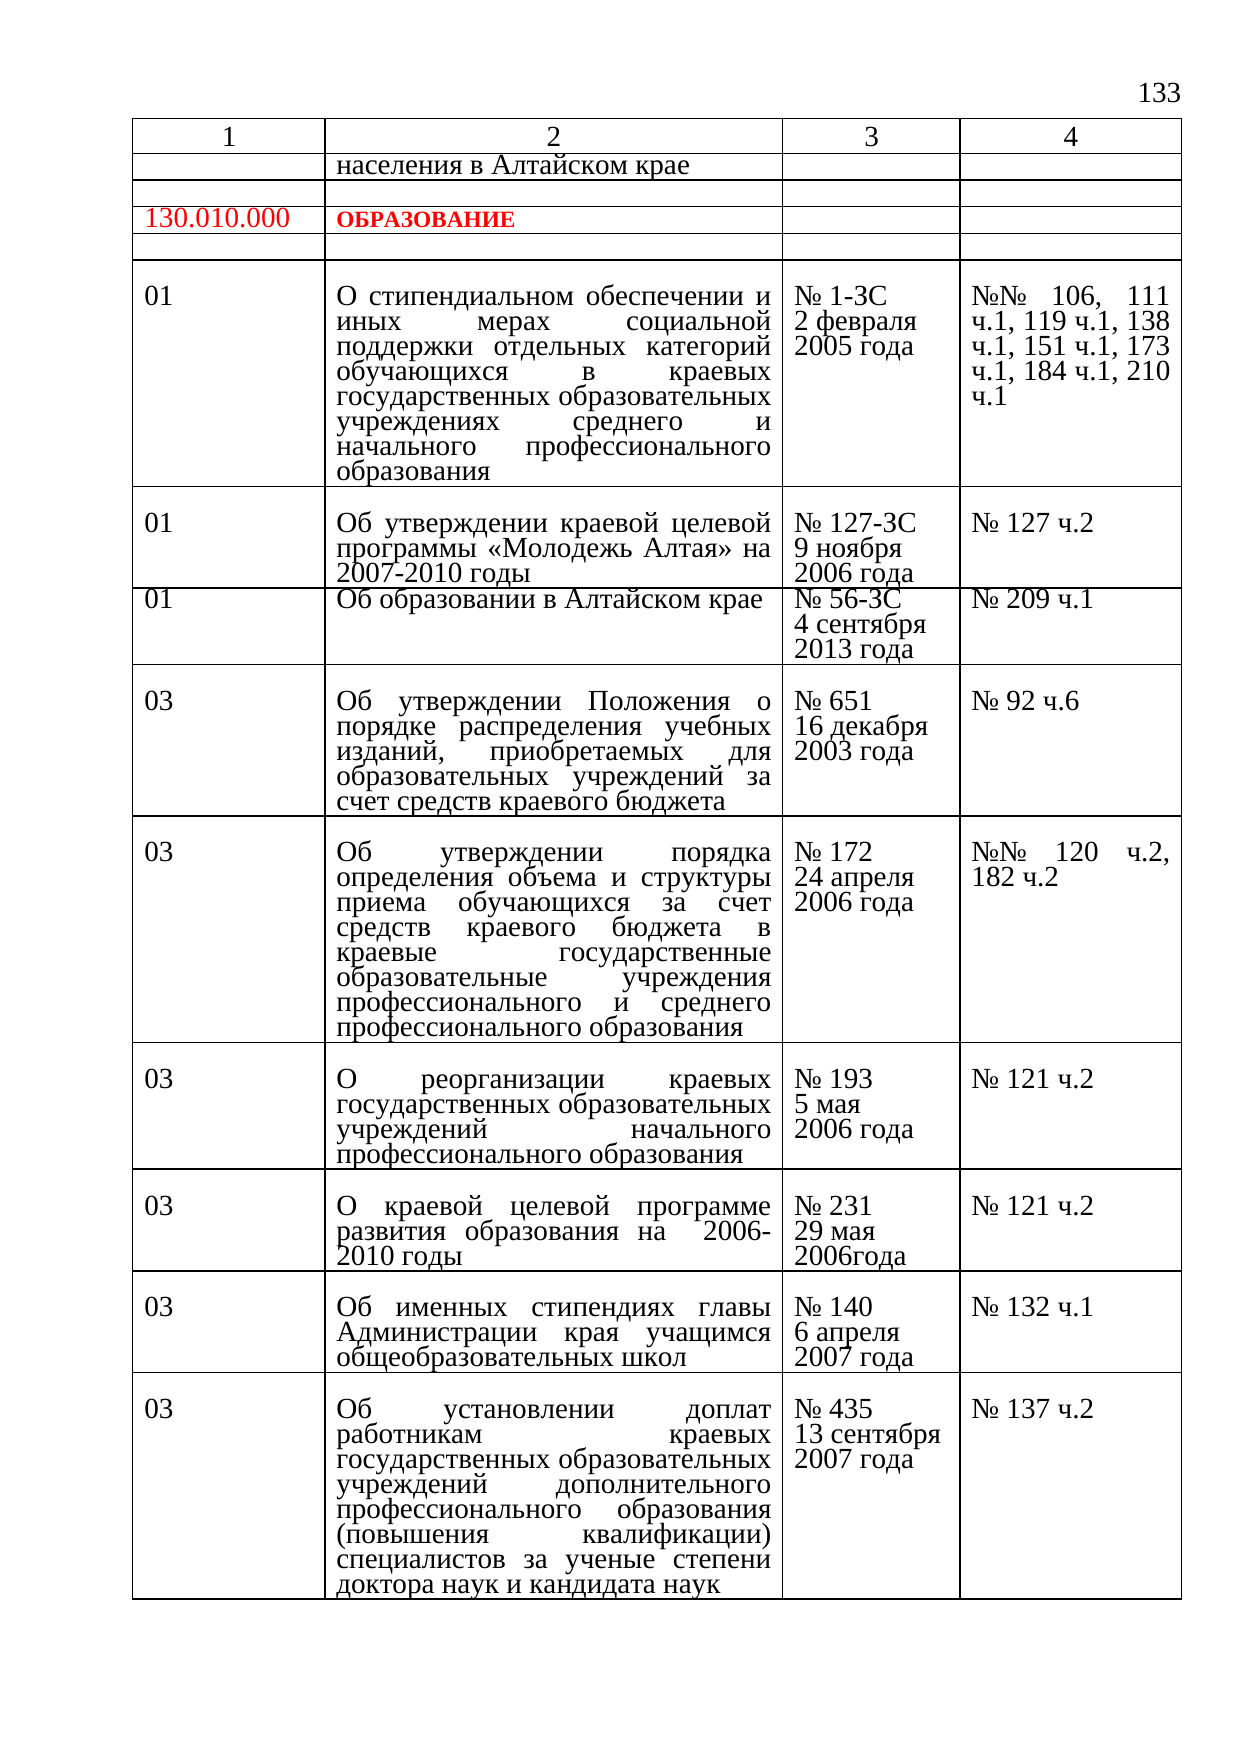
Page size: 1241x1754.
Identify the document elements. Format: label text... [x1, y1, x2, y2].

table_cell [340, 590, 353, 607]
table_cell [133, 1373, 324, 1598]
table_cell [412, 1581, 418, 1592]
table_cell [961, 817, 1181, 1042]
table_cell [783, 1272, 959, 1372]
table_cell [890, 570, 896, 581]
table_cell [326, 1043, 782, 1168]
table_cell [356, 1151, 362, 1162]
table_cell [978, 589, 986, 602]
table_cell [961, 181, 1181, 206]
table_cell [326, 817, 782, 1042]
table_header 4 [961, 119, 1181, 153]
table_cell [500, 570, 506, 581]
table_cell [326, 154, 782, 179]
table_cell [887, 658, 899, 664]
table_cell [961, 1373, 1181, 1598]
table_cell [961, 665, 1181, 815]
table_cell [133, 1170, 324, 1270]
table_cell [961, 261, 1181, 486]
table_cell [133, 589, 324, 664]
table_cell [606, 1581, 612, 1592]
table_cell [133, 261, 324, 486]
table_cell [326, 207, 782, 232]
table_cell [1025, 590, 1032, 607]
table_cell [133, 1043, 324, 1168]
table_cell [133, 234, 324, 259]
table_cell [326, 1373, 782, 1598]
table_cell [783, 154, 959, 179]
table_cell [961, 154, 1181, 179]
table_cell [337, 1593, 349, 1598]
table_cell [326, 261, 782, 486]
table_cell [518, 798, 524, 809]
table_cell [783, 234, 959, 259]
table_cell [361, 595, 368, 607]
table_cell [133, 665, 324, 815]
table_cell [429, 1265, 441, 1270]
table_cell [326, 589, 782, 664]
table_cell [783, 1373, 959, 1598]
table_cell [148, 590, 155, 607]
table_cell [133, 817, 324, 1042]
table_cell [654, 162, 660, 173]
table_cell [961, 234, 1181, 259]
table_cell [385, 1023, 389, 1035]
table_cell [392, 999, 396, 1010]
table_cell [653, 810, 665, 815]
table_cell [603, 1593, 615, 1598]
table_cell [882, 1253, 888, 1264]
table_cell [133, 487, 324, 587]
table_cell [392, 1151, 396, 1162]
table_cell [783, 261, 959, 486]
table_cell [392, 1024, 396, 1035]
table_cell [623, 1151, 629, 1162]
table_header 1 [133, 119, 324, 153]
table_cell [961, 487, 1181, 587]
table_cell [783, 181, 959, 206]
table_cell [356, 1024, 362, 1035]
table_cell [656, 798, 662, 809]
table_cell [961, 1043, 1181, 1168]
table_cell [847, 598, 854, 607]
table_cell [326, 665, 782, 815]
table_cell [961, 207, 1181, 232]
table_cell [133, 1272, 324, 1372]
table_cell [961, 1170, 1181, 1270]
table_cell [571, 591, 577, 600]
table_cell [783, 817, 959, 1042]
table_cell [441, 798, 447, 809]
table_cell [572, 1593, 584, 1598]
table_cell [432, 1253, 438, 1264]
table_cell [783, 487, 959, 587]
table_header 2 [326, 119, 782, 153]
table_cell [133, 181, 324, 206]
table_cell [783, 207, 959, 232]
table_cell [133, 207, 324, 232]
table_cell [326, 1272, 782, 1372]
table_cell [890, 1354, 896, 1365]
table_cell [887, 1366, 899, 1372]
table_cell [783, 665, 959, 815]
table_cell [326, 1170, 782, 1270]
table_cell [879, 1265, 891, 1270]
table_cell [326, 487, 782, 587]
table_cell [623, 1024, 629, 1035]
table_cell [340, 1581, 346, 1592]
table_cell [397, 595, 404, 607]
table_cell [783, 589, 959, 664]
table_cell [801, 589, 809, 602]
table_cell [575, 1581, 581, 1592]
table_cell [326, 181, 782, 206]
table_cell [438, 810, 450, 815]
table_header 3 [783, 119, 959, 153]
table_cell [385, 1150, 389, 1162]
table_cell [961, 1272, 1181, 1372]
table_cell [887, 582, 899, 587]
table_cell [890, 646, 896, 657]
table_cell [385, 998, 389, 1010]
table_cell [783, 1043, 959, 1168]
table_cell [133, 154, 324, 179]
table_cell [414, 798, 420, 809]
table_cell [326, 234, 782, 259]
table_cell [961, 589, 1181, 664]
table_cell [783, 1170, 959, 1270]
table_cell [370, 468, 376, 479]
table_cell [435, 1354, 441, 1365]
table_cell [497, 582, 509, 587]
